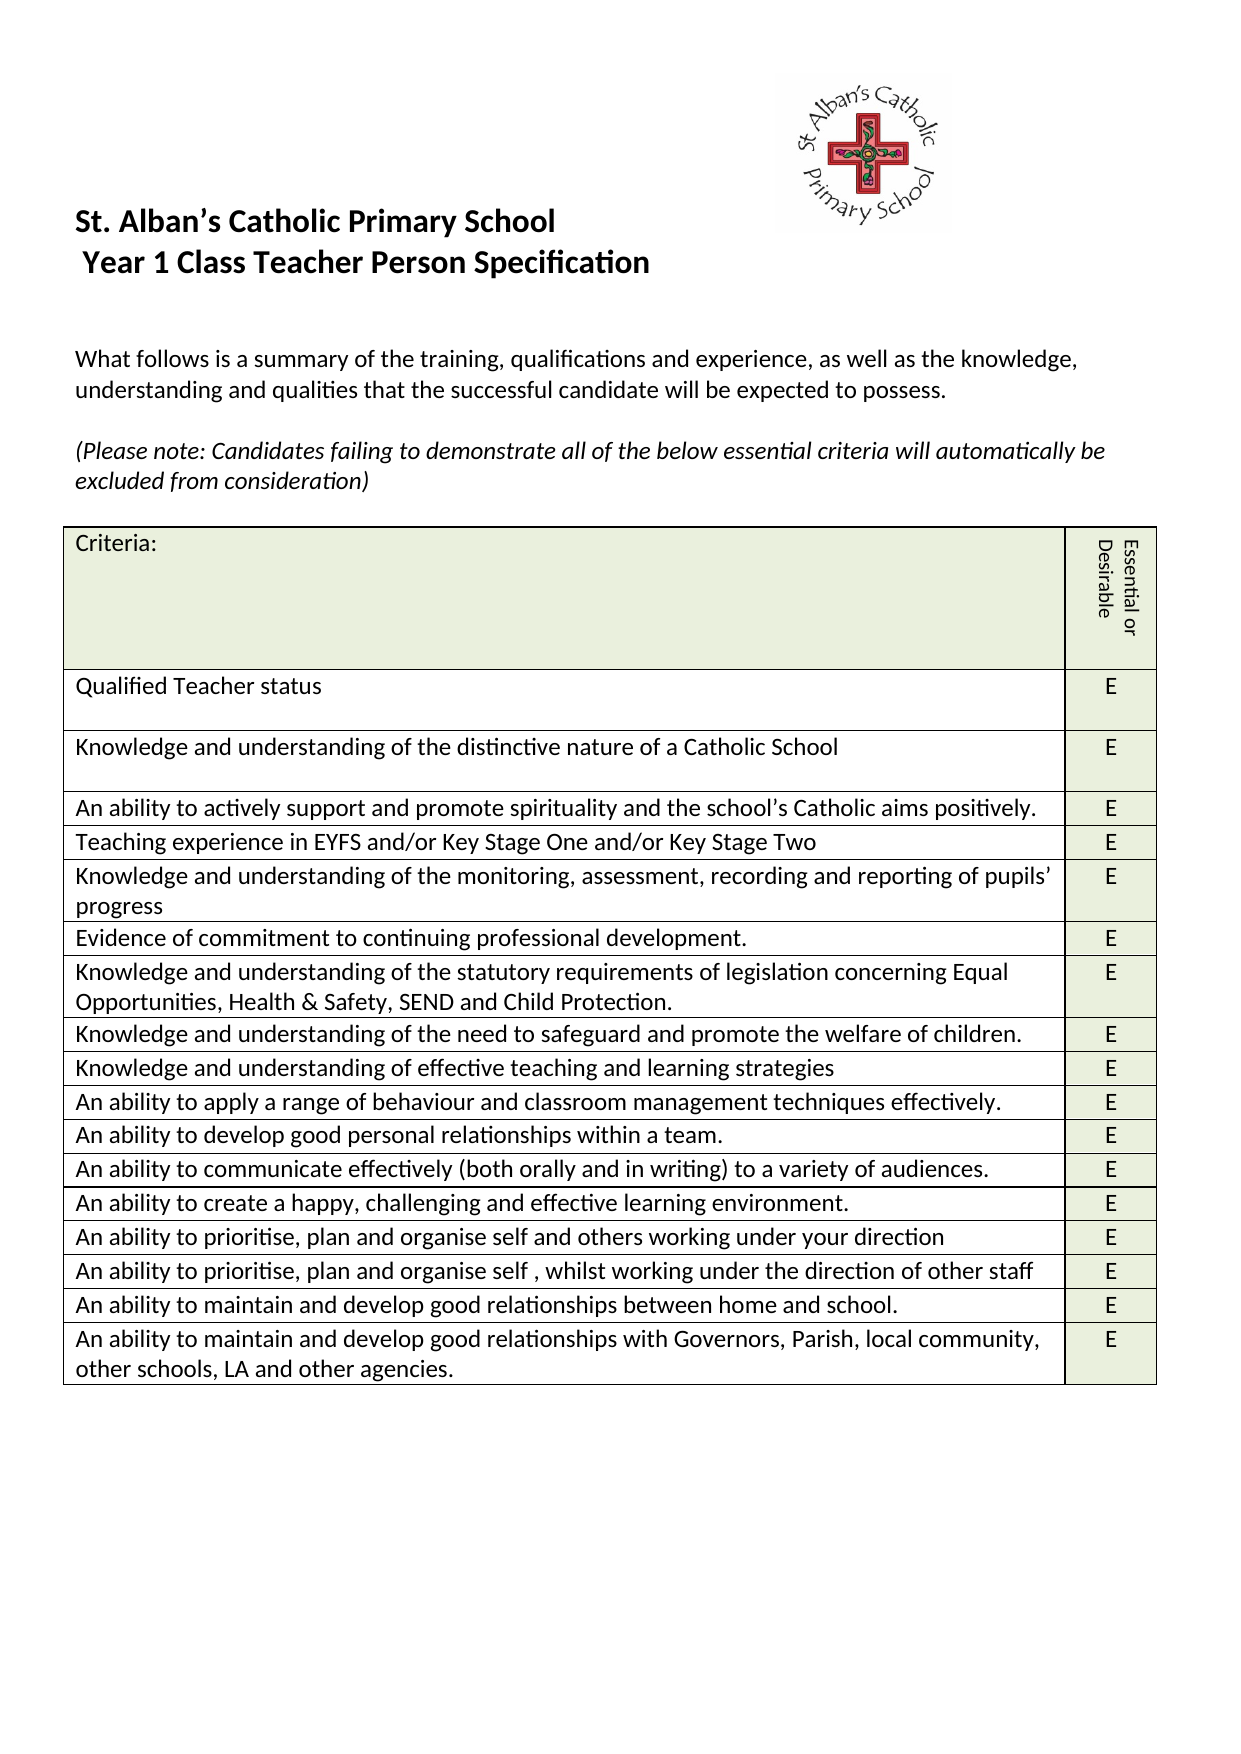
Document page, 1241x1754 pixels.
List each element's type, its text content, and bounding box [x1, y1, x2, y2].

table_cell E [1066, 1120, 1156, 1152]
table_cell An ability to develop good personal relationships within a team. [64, 1120, 1064, 1152]
table_header Criteria: [64, 528, 1064, 669]
table_cell An ability to prioritise, plan and organise self , whilst working under the direction of other staff [64, 1255, 1064, 1288]
table_cell An ability to maintain and develop good relationships with Governors, Parish, local community, other schools, LA and other agencies. [64, 1323, 1064, 1384]
table_cell An ability to prioritise, plan and organise self and others working under your direction [64, 1221, 1064, 1254]
table_cell E [1066, 731, 1156, 791]
table_cell Teaching experience in EYFS and/or Key Stage One and/or Key Stage Two [64, 826, 1064, 859]
table_cell E [1066, 1188, 1156, 1220]
table_cell An ability to maintain and develop good relationships between home and school. [64, 1289, 1064, 1322]
table_cell E [1066, 1154, 1156, 1186]
text What follows is a summary of the training, qualifications and experience, as well as the knowledge, understanding and qualities that the successful candidate will be expected to possess. [75, 343, 1176, 404]
table_cell Knowledge and understanding of the distinctive nature of a Catholic School [64, 731, 1064, 791]
table_cell E [1066, 1255, 1156, 1288]
text Year 1 Class Teacher Person Specification [75, 241, 1176, 282]
table_cell E [1066, 1323, 1156, 1384]
table_cell E [1066, 826, 1156, 859]
table_cell E [1066, 1289, 1156, 1322]
table_cell E [1066, 670, 1156, 730]
picture [774, 73, 953, 233]
table_cell E [1066, 1086, 1156, 1118]
table_cell E [1066, 956, 1156, 1017]
table_cell E [1066, 1018, 1156, 1051]
table_cell E [1066, 922, 1156, 954]
table_cell An ability to create a happy, challenging and effective learning environment. [64, 1188, 1064, 1220]
table_cell E [1066, 1221, 1156, 1254]
table_cell Knowledge and understanding of the statutory requirements of legislation concerning Equal Opportunities, Health & Safety, SEND and Child Protection. [64, 956, 1064, 1017]
table_cell Evidence of commitment to continuing professional development. [64, 922, 1064, 954]
table_cell An ability to actively support and promote spirituality and the school’s Catholic aims positively. [64, 792, 1064, 825]
table_cell Knowledge and understanding of the monitoring, assessment, recording and reporting of pupils’ progress [64, 860, 1064, 921]
table_header Essential or Desirable [1066, 528, 1156, 669]
table_cell E [1066, 792, 1156, 825]
table_cell Knowledge and understanding of effective teaching and learning strategies [64, 1052, 1064, 1084]
table_cell E [1066, 860, 1156, 921]
table_cell Qualified Teacher status [64, 670, 1064, 730]
table_cell Knowledge and understanding of the need to safeguard and promote the welfare of children. [64, 1018, 1064, 1051]
table_cell An ability to communicate effectively (both orally and in writing) to a variety of audiences. [64, 1154, 1064, 1186]
table_cell E [1066, 1052, 1156, 1084]
text (Please note: Candidates failing to demonstrate all of the below essential criteria will automatically be excluded from consideration) [75, 435, 1176, 496]
subtitle St. Alban’s Catholic Primary School [75, 73, 1176, 241]
table_cell An ability to apply a range of behaviour and classroom management techniques effectively. [64, 1086, 1064, 1118]
